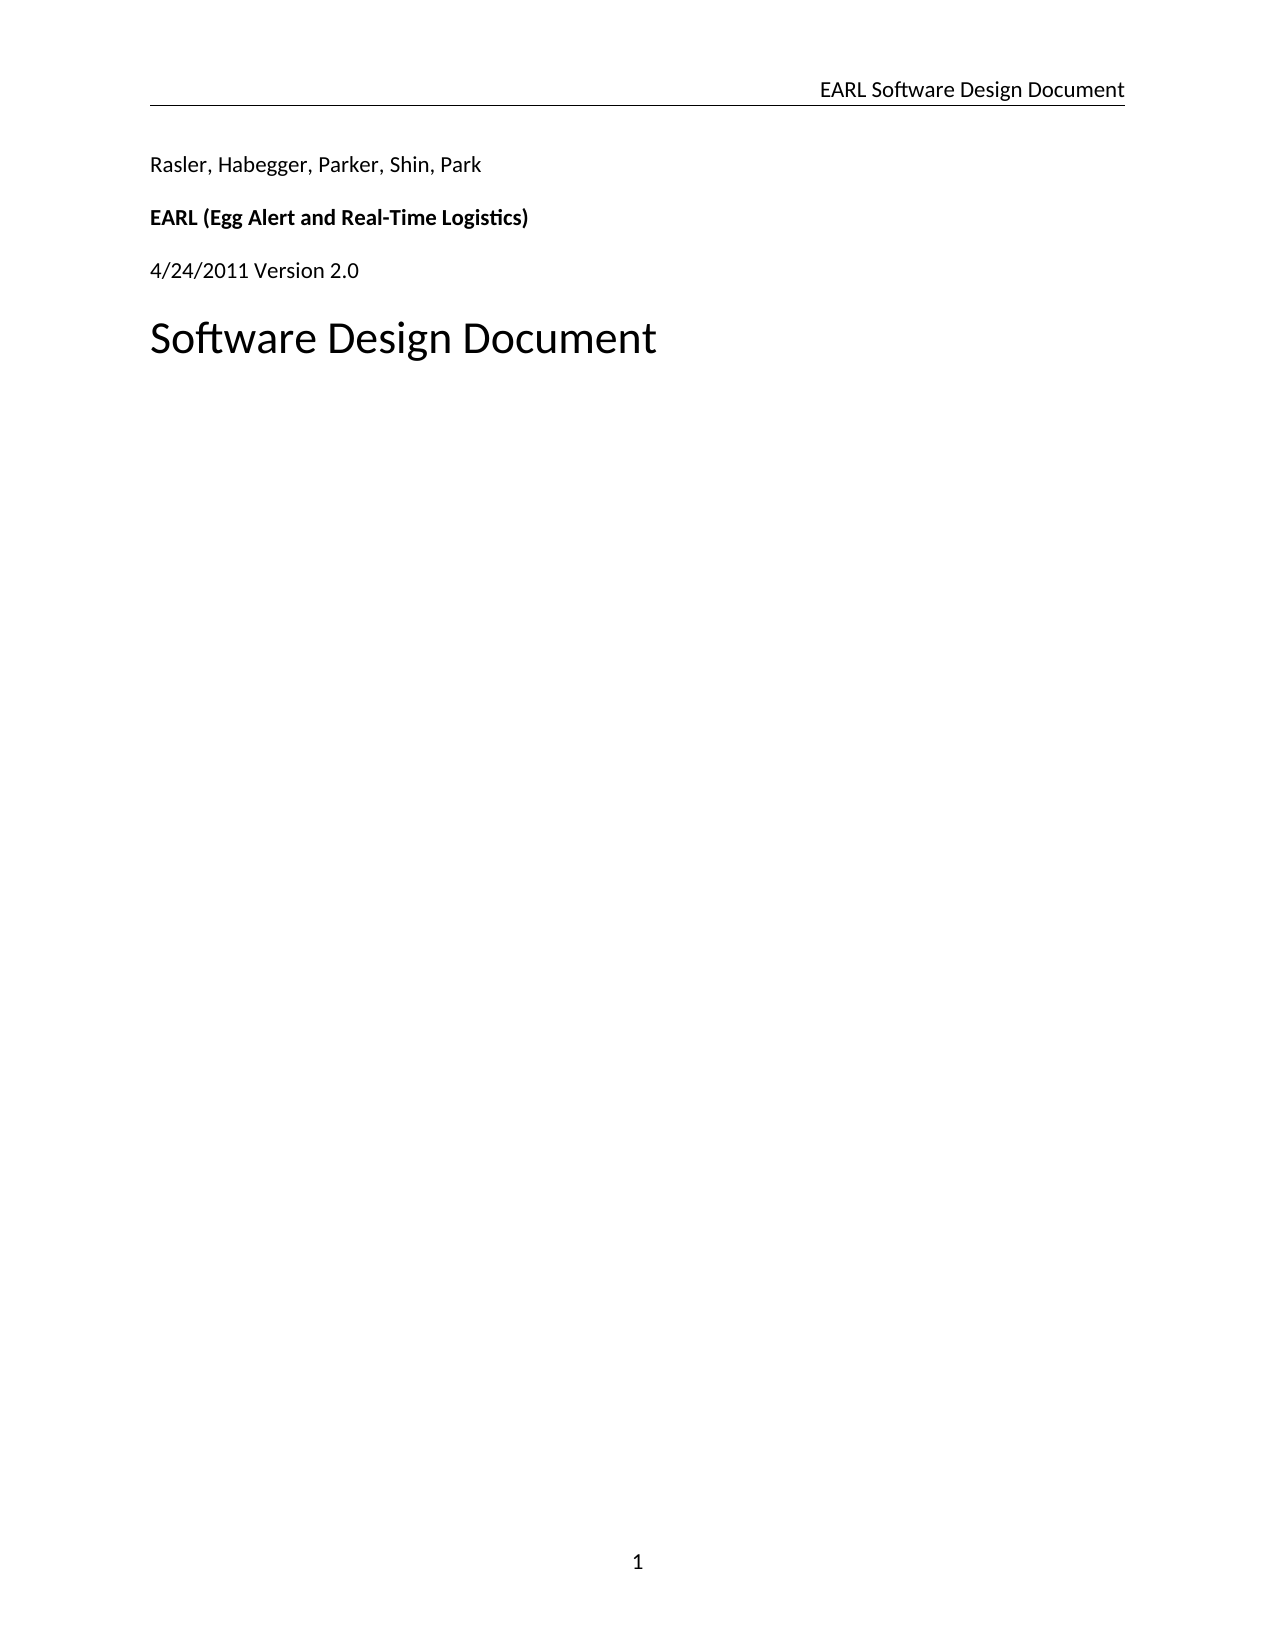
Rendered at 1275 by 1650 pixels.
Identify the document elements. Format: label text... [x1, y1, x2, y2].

text EARL (Egg Alert and Real-Time Logistics) [150, 203, 1125, 231]
text Software Design Document [150, 309, 1125, 365]
text Rasler, Habegger, Parker, Shin, Park [150, 150, 1125, 178]
text 4/24/2011 Version 2.0 [150, 256, 1125, 284]
